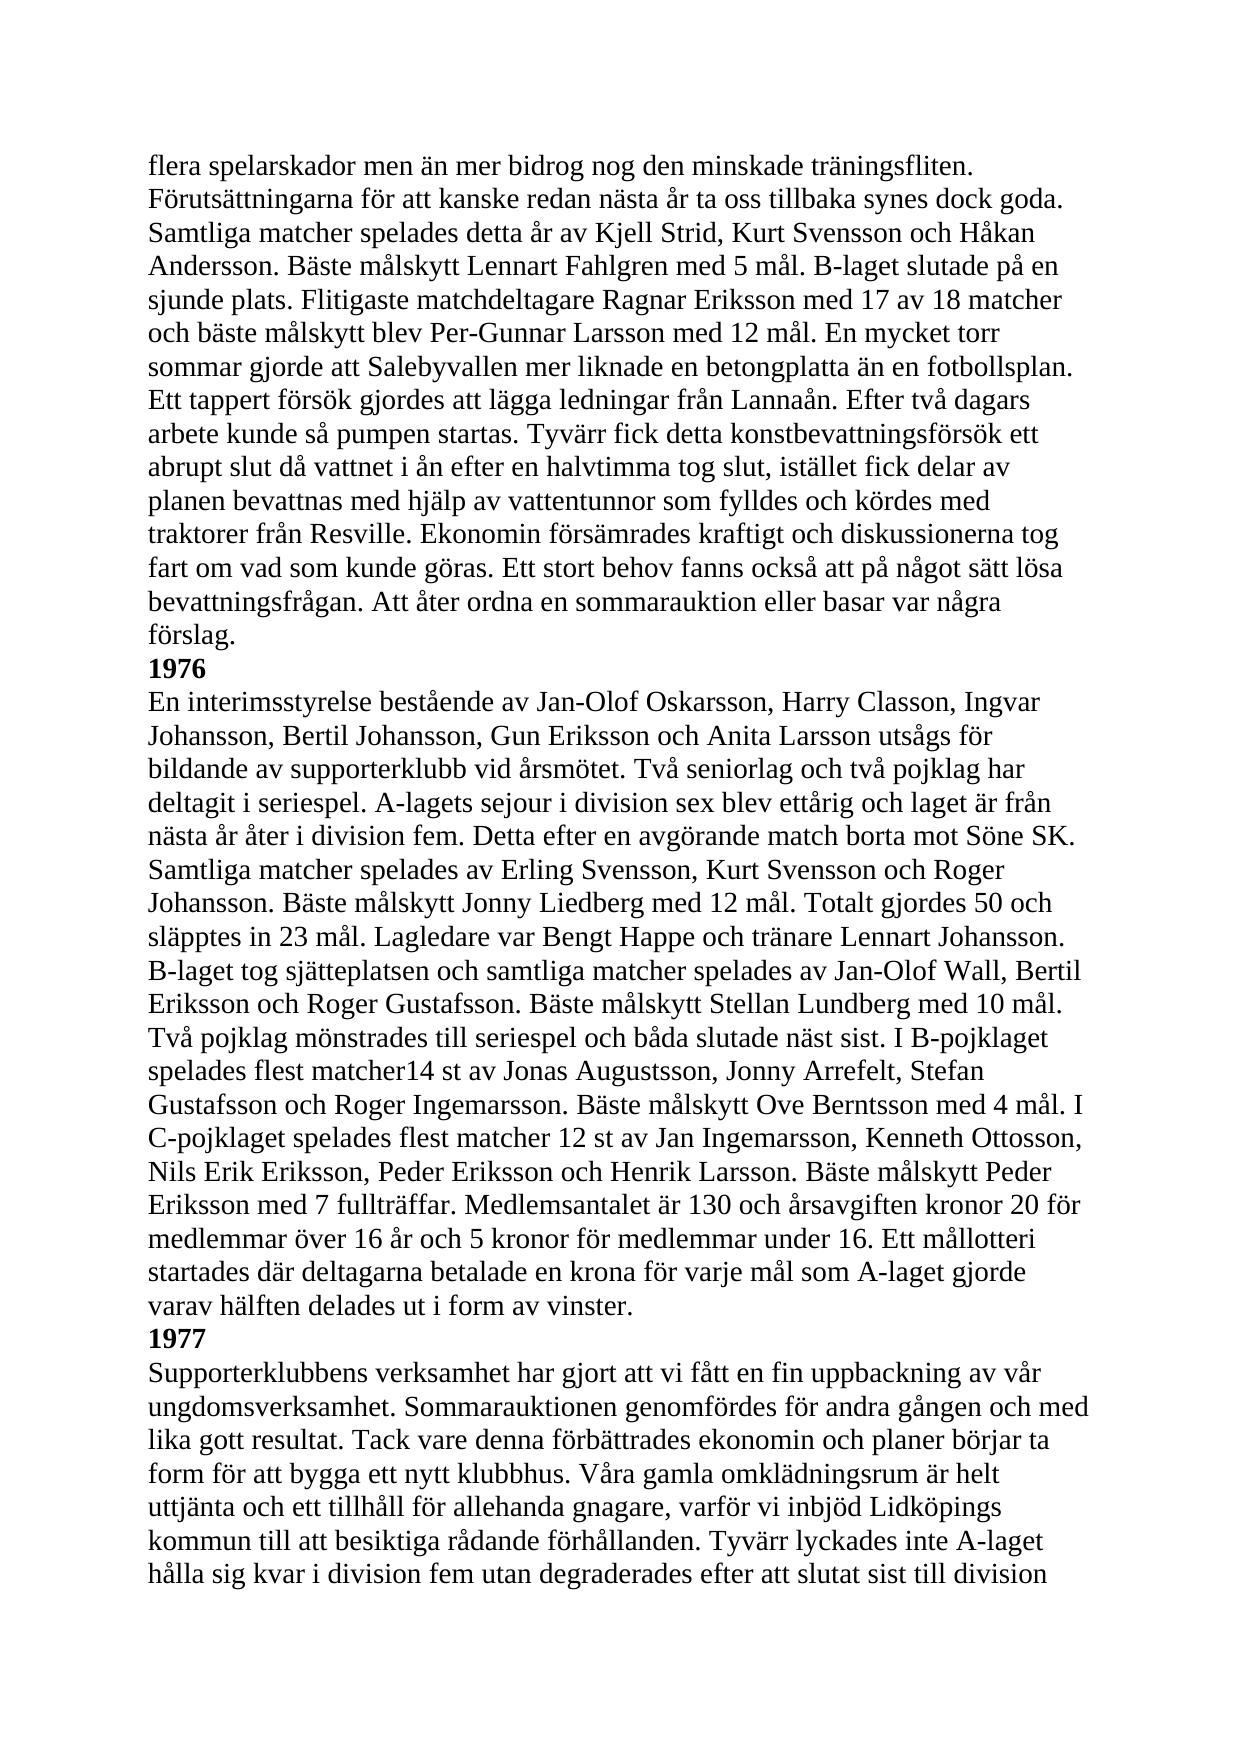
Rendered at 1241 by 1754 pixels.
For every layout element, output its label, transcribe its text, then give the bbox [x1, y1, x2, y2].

text 1977 [148, 1322, 1093, 1355]
text En interimsstyrelse bestående av Jan-Olof Oskarsson, Harry Classon, Ingvar Johansson, Bertil Johansson, Gun Eriksson och Anita Larsson utsågs för bildande av supporterklubb vid årsmötet. Två seniorlag och två pojklag har deltagit i seriespel. A-lagets sejour i division sex blev ettårig och laget är från nästa år åter i division fem. Detta efter en avgörande match borta mot Söne SK. Samtliga matcher spelades av Erling Svensson, Kurt Svensson och Roger Johansson. Bäste målskytt Jonny Liedberg med 12 mål. Totalt gjordes 50 och släpptes in 23 mål. Lagledare var Bengt Happe och tränare Lennart Johansson. B-laget tog sjätteplatsen och samtliga matcher spelades av Jan-Olof Wall, Bertil Eriksson och Roger Gustafsson. Bäste målskytt Stellan Lundberg med 10 mål. Två pojklag mönstrades till seriespel och båda slutade näst sist. I B-pojklaget spelades flest matcher14 st av Jonas Augustsson, Jonny Arrefelt, Stefan Gustafsson och Roger Ingemarsson. Bäste målskytt Ove Berntsson med 4 mål. I C-pojklaget spelades flest matcher 12 st av Jan Ingemarsson, Kenneth Ottosson, Nils Erik Eriksson, Peder Eriksson och Henrik Larsson. Bäste målskytt Peder Eriksson med 7 fullträffar. Medlemsantalet är 130 och årsavgiften kronor 20 för medlemmar över 16 år och 5 kronor för medlemmar under 16. Ett mållotteri startades där deltagarna betalade en krona för varje mål som A-laget gjorde varav hälften delades ut i form av vinster. [148, 684, 1093, 1322]
text 1976 [148, 651, 1093, 684]
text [148, 148, 1093, 651]
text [148, 1355, 1093, 1590]
